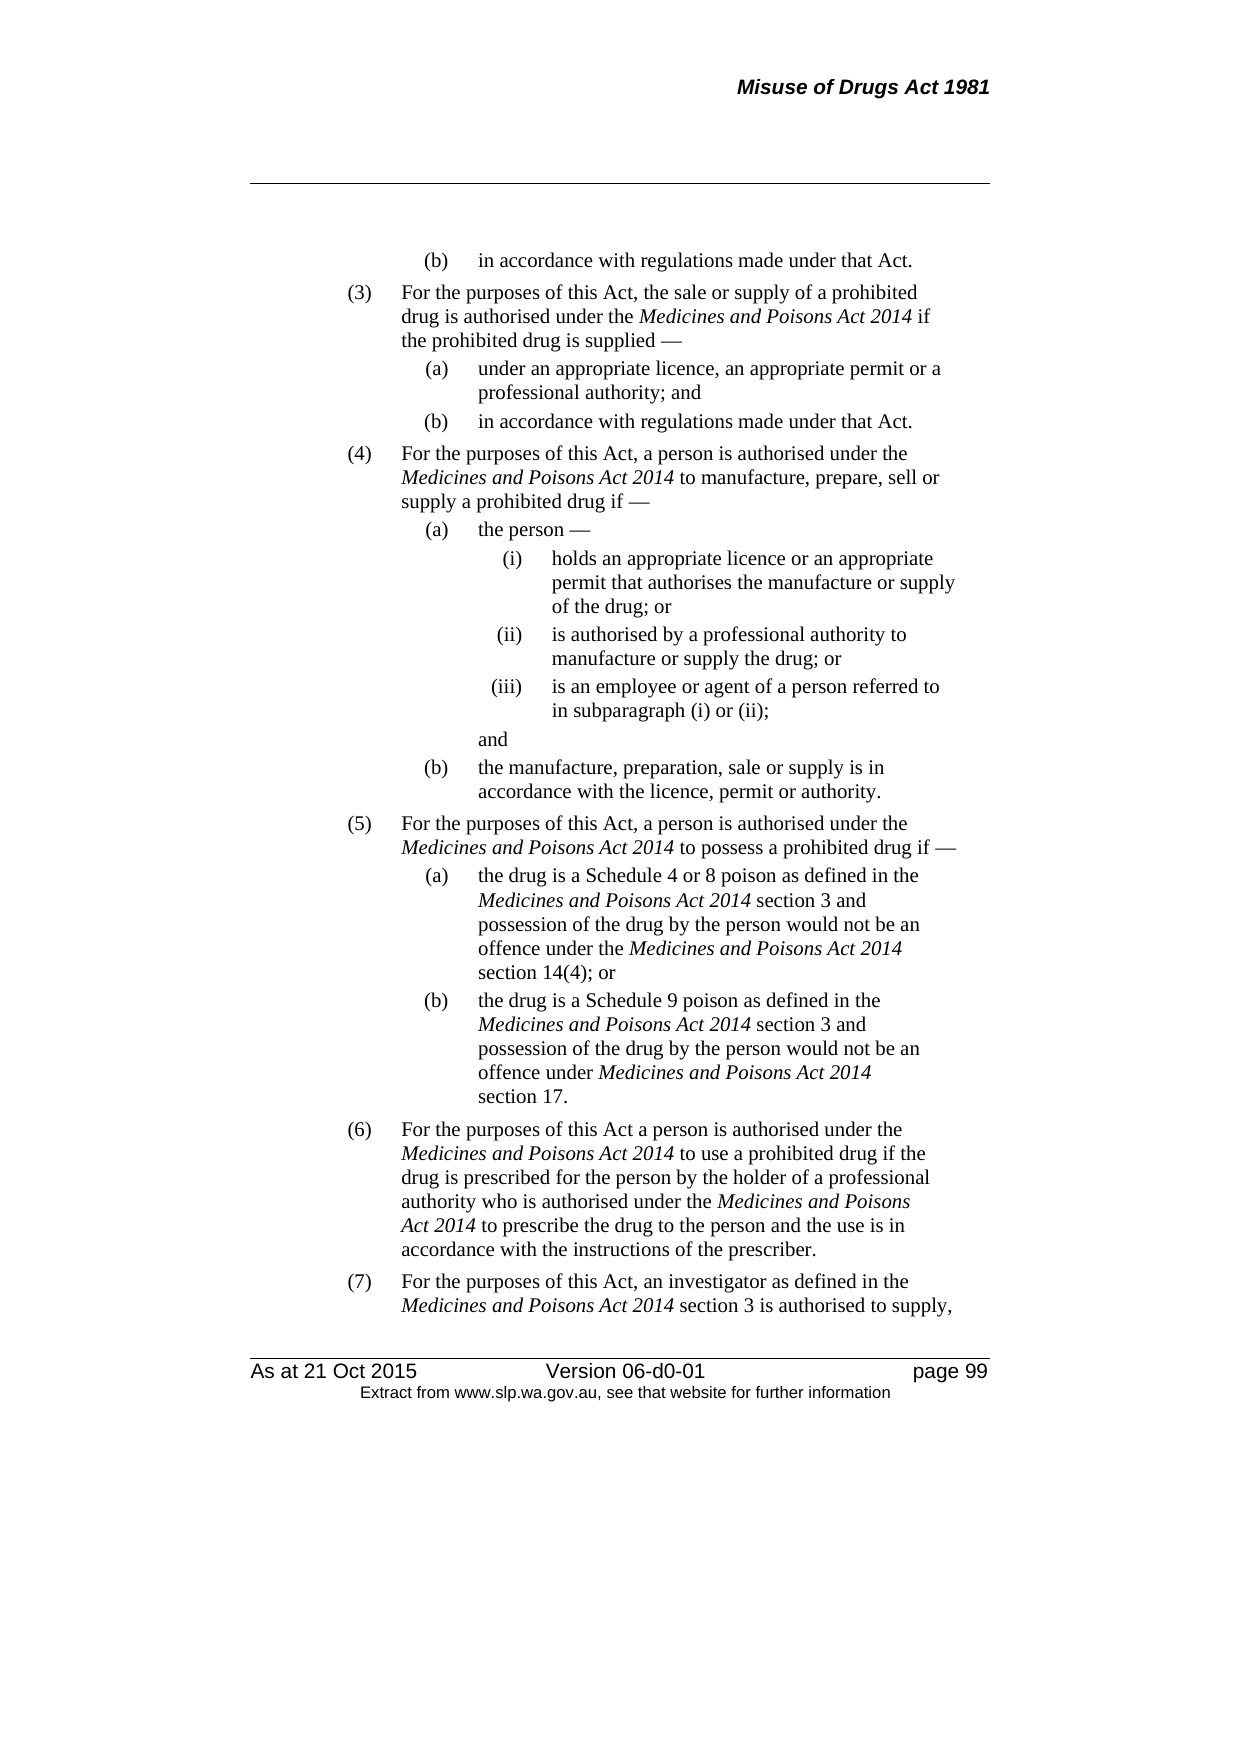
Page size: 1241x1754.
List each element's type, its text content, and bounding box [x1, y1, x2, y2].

text (b) the manufacture, preparation, sale or supply is in accordance with the licence, permit or authority. [389, 755, 960, 803]
text (3) For the purposes of this Act, the sale or supply of a prohibited drug is authorised under the Medicines and Poisons Act 2014 if the prohibited drug is supplied — [312, 280, 960, 352]
text (a) the drug is a Schedule 4 or 8 poison as defined in the Medicines and Poisons Act 2014 section 3 and possession of the drug by the person would not be an offence under the Medicines and Poisons Act 2014 section 14(4); or [389, 863, 960, 984]
text (b) the drug is a Schedule 9 poison as defined in the Medicines and Poisons Act 2014 section 3 and possession of the drug by the person would not be an offence under Medicines and Poisons Act 2014 section 17. [389, 988, 960, 1108]
text (6) For the purposes of this Act a person is authorised under the Medicines and Poisons Act 2014 to use a prohibited drug if the drug is prescribed for the person by the holder of a professional authority who is authorised under the Medicines and Poisons Act 2014 to prescribe the drug to the person and the use is in accordance with the instructions of the prescriber. [312, 1117, 960, 1261]
text (b) in accordance with regulations made under that Act. [389, 247, 960, 272]
text (5) For the purposes of this Act, a person is authorised under the Medicines and Poisons Act 2014 to possess a prohibited drug if — [312, 811, 960, 859]
text (a) the person — [389, 517, 960, 541]
text (i) holds an appropriate licence or an appropriate permit that authorises the manufacture or supply of the drug; or [463, 546, 960, 618]
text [312, 1269, 960, 1317]
text (b) in accordance with regulations made under that Act. [389, 408, 960, 433]
text (iii) is an employee or agent of a person referred to in subparagraph (i) or (ii); [463, 674, 960, 722]
text and [389, 726, 960, 751]
text (4) For the purposes of this Act, a person is authorised under the Medicines and Poisons Act 2014 to manufacture, prepare, sell or supply a prohibited drug if — [312, 441, 960, 513]
text (a) under an appropriate licence, an appropriate permit or a professional authority; and [389, 356, 960, 404]
text (ii) is authorised by a professional authority to manufacture or supply the drug; or [463, 622, 960, 670]
